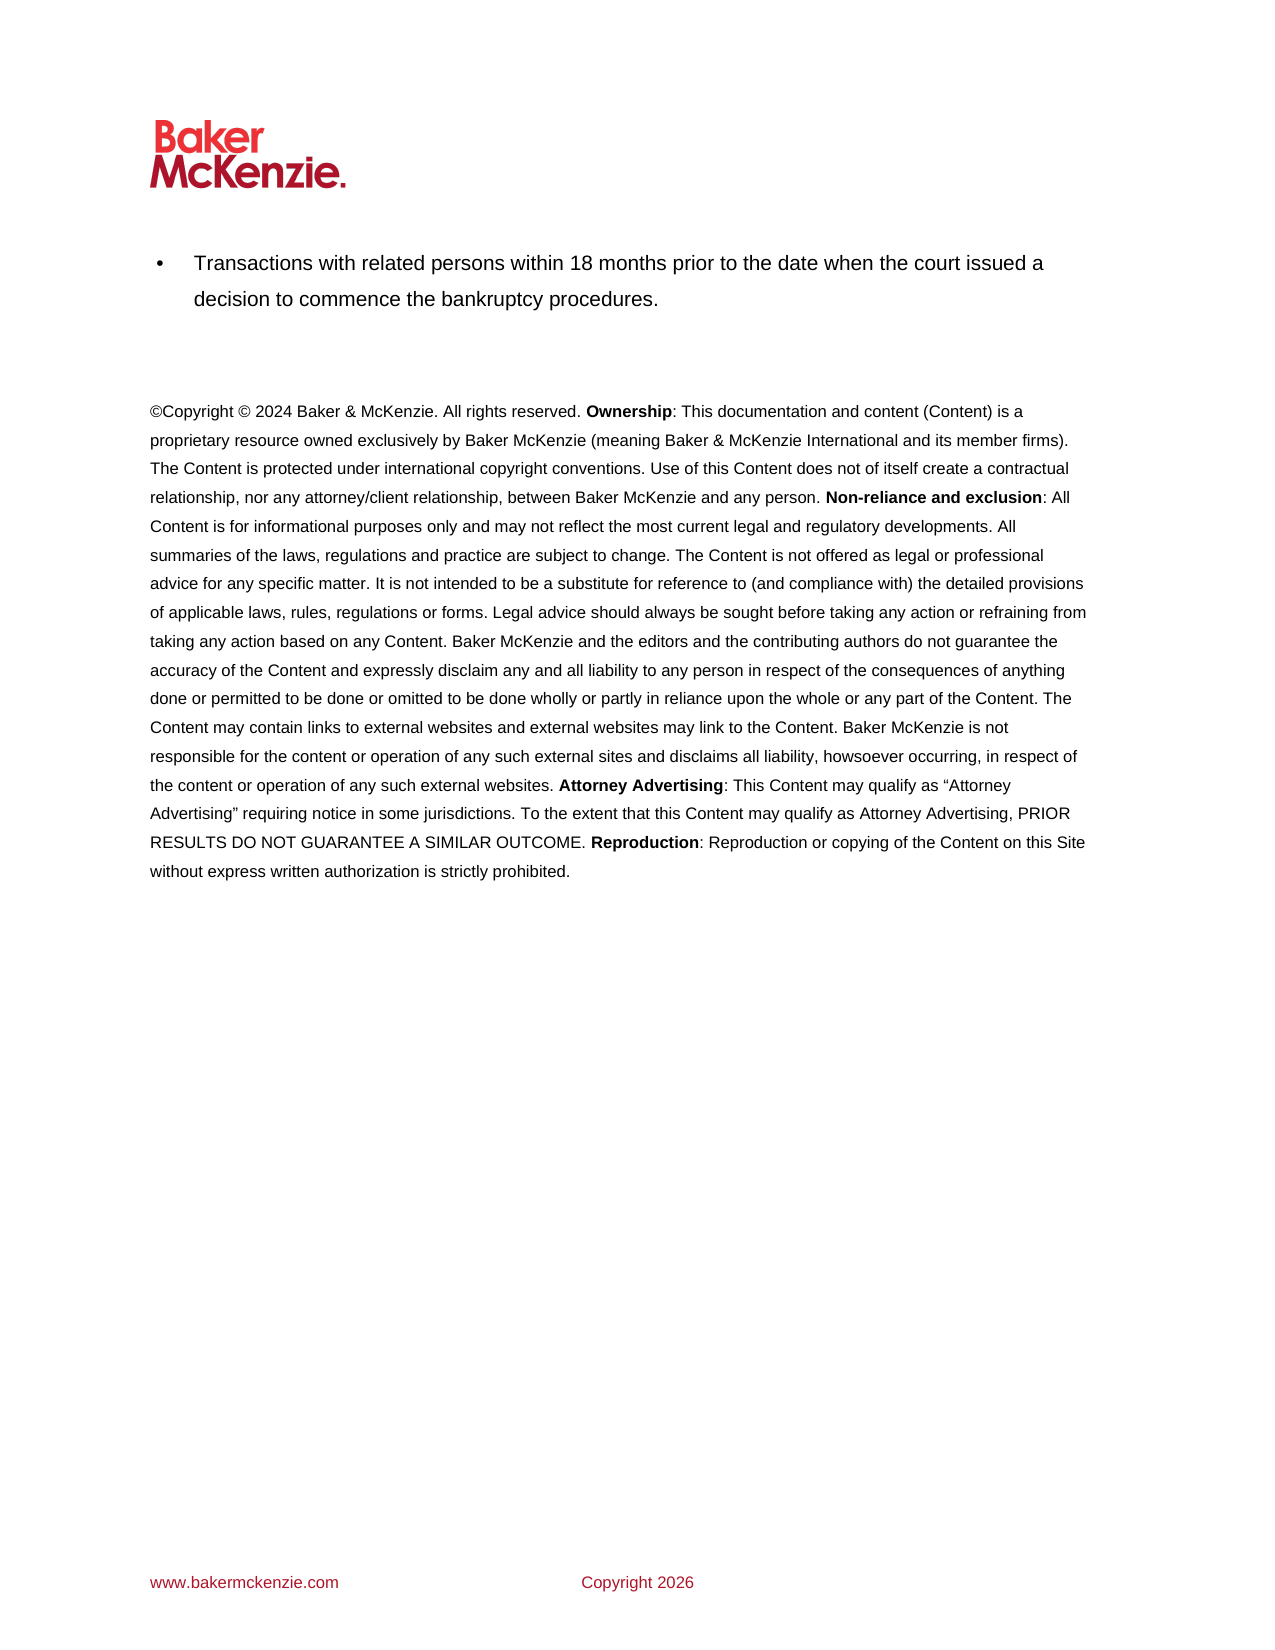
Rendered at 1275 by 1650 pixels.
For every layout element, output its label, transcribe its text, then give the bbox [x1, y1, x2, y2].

text ©Copyright © 2024 Baker & McKenzie. All rights reserved. Ownership: This documentation and content (Content) is a proprietary resource owned exclusively by Baker McKenzie (meaning Baker & McKenzie International and its member firms). The Content is protected under international copyright conventions. Use of this Content does not of itself create a contractual relationship, nor any attorney/client relationship, between Baker McKenzie and any person. Non-reliance and exclusion: All Content is for informational purposes only and may not reflect the most current legal and regulatory developments. All summaries of the laws, regulations and practice are subject to change. The Content is not offered as legal or professional advice for any specific matter. It is not intended to be a substitute for reference to (and compliance with) the detailed provisions of applicable laws, rules, regulations or forms. Legal advice should always be sought before taking any action or refraining from taking any action based on any Content. Baker McKenzie and the editors and the contributing authors do not guarantee the accuracy of the Content and expressly disclaim any and all liability to any person in respect of the consequences of anything done or permitted to be done or omitted to be done wholly or partly in reliance upon the whole or any part of the Content. The Content may contain links to external websites and external websites may link to the Content. Baker McKenzie is not responsible for the content or operation of any such external sites and disclaims all liability, howsoever occurring, in respect of the content or operation of any such external websites. Attorney Advertising: This Content may qualify as “Attorney Advertising” requiring notice in some jurisdictions. To the extent that this Content may qualify as Attorney Advertising, PRIOR RESULTS DO NOT GUARANTEE A SIMILAR OUTCOME. Reproduction: Reproduction or copying of the Content on this Site without express written authorization is strictly prohibited. [150, 402, 1087, 881]
picture [150, 120, 346, 189]
